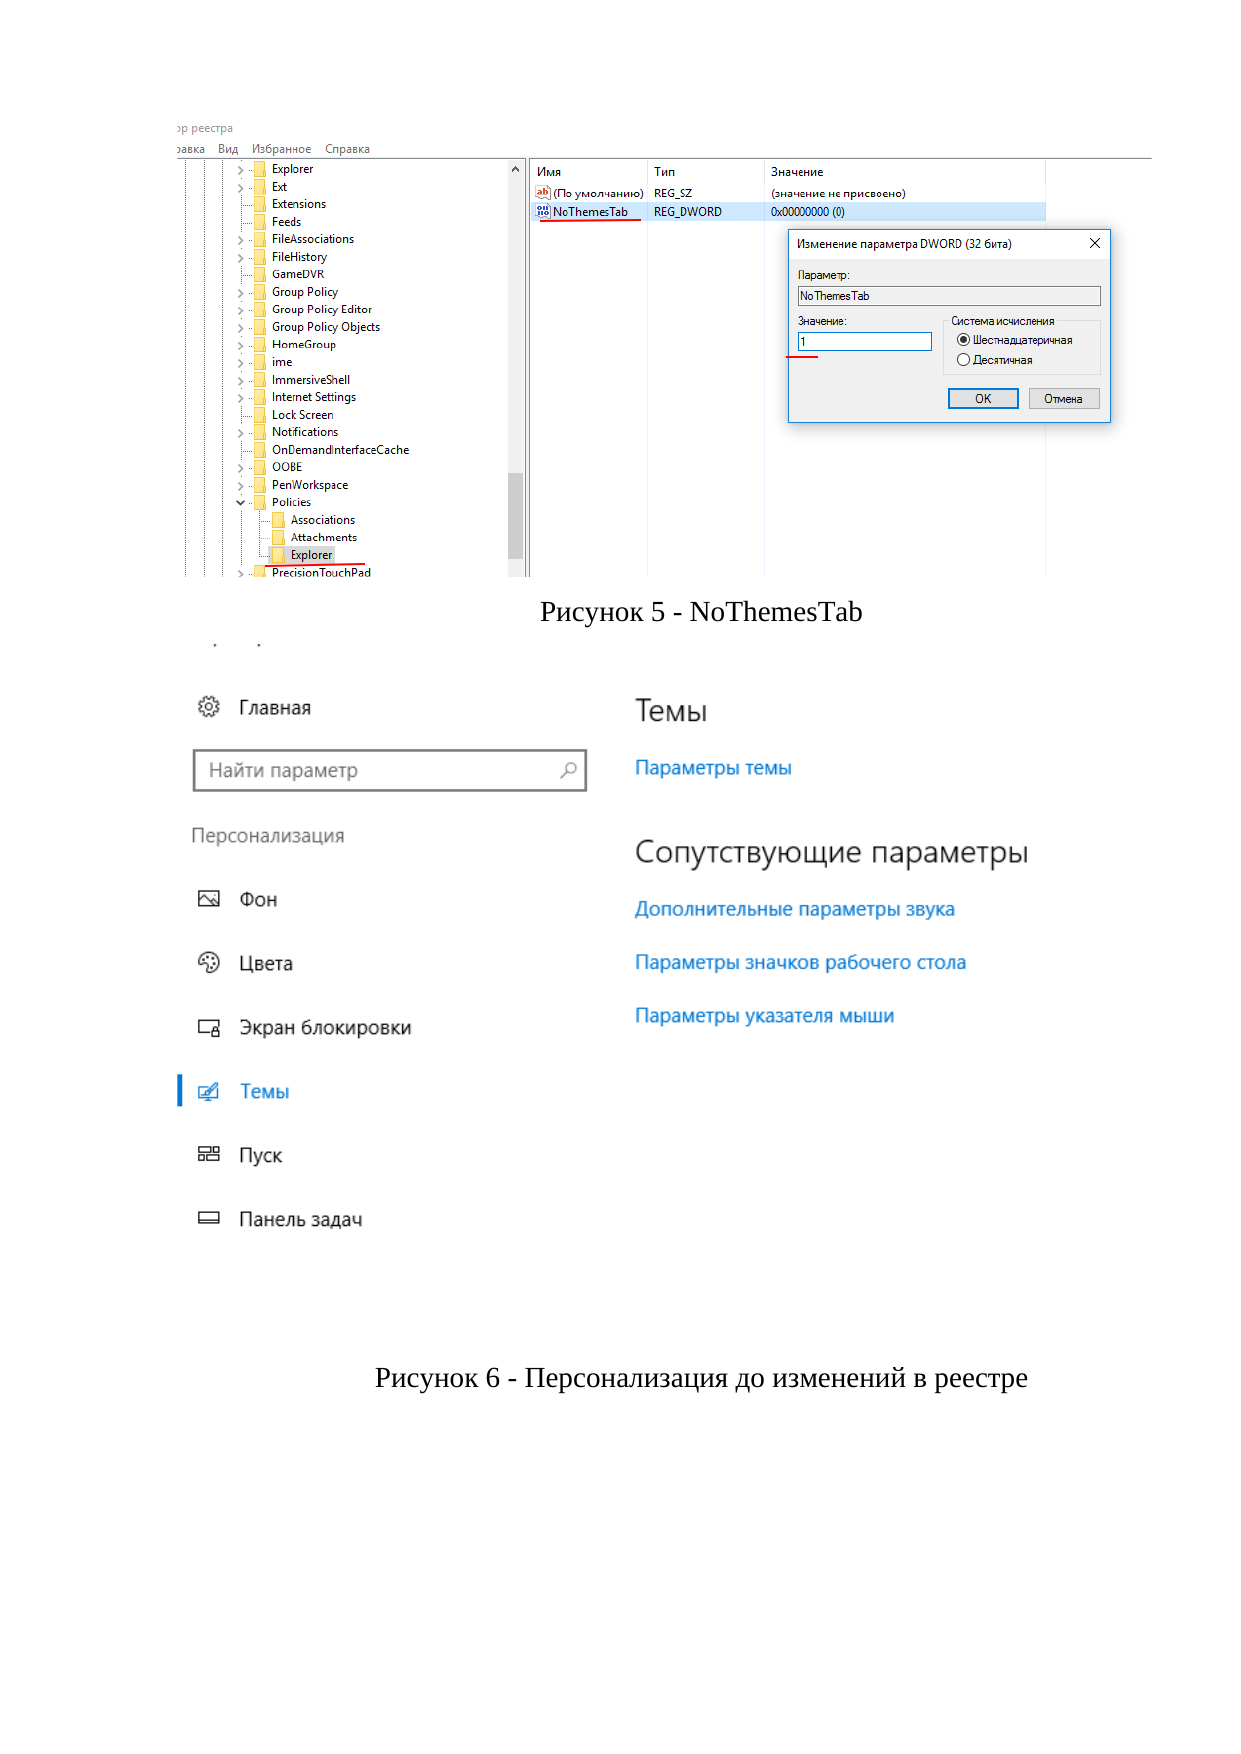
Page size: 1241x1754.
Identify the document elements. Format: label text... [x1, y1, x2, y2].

text Рисунок 5 - NoThemesTab [177, 577, 1152, 627]
picture [177, 644, 1152, 1277]
picture [177, 118, 1152, 577]
text Рисунок 6 - Персонализация до изменений в реестре [177, 1360, 1152, 1394]
